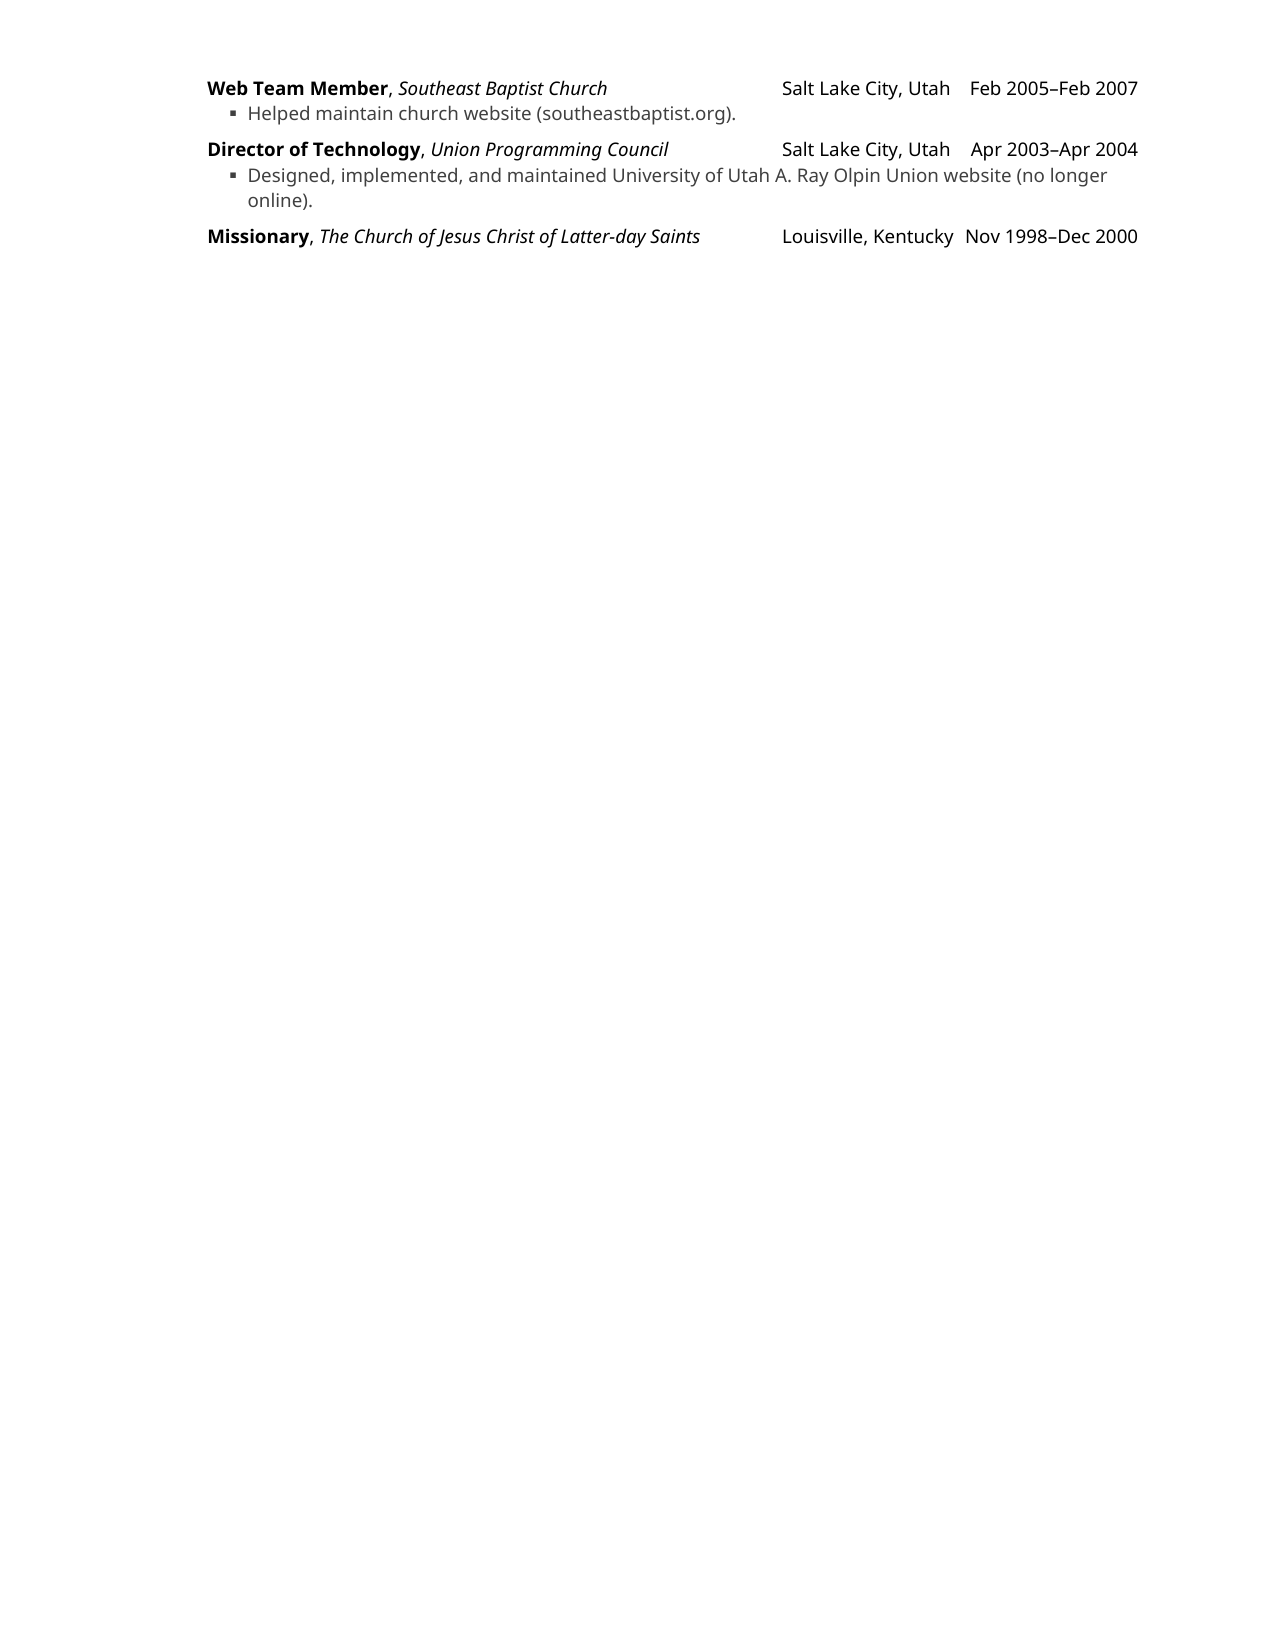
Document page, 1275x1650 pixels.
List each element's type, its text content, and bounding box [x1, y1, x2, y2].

list Designed, implemented, and maintained University of Utah A. Ray Olpin Union website (no longer online). [229, 162, 1140, 213]
text Missionary, The Church of Jesus Christ of Latter-day Saints Louisville, Kentucky Nov 1998–Dec 2000 [207, 223, 1140, 249]
text Director of Technology, Union Programming Council Salt Lake City, Utah Apr 2003–Apr 2004 [207, 136, 1140, 162]
text Web Team Member, Southeast Baptist Church Salt Lake City, Utah Feb 2005–Feb 2007 [207, 75, 1140, 101]
list Helped maintain church website (southeastbaptist.org). [229, 101, 1140, 126]
